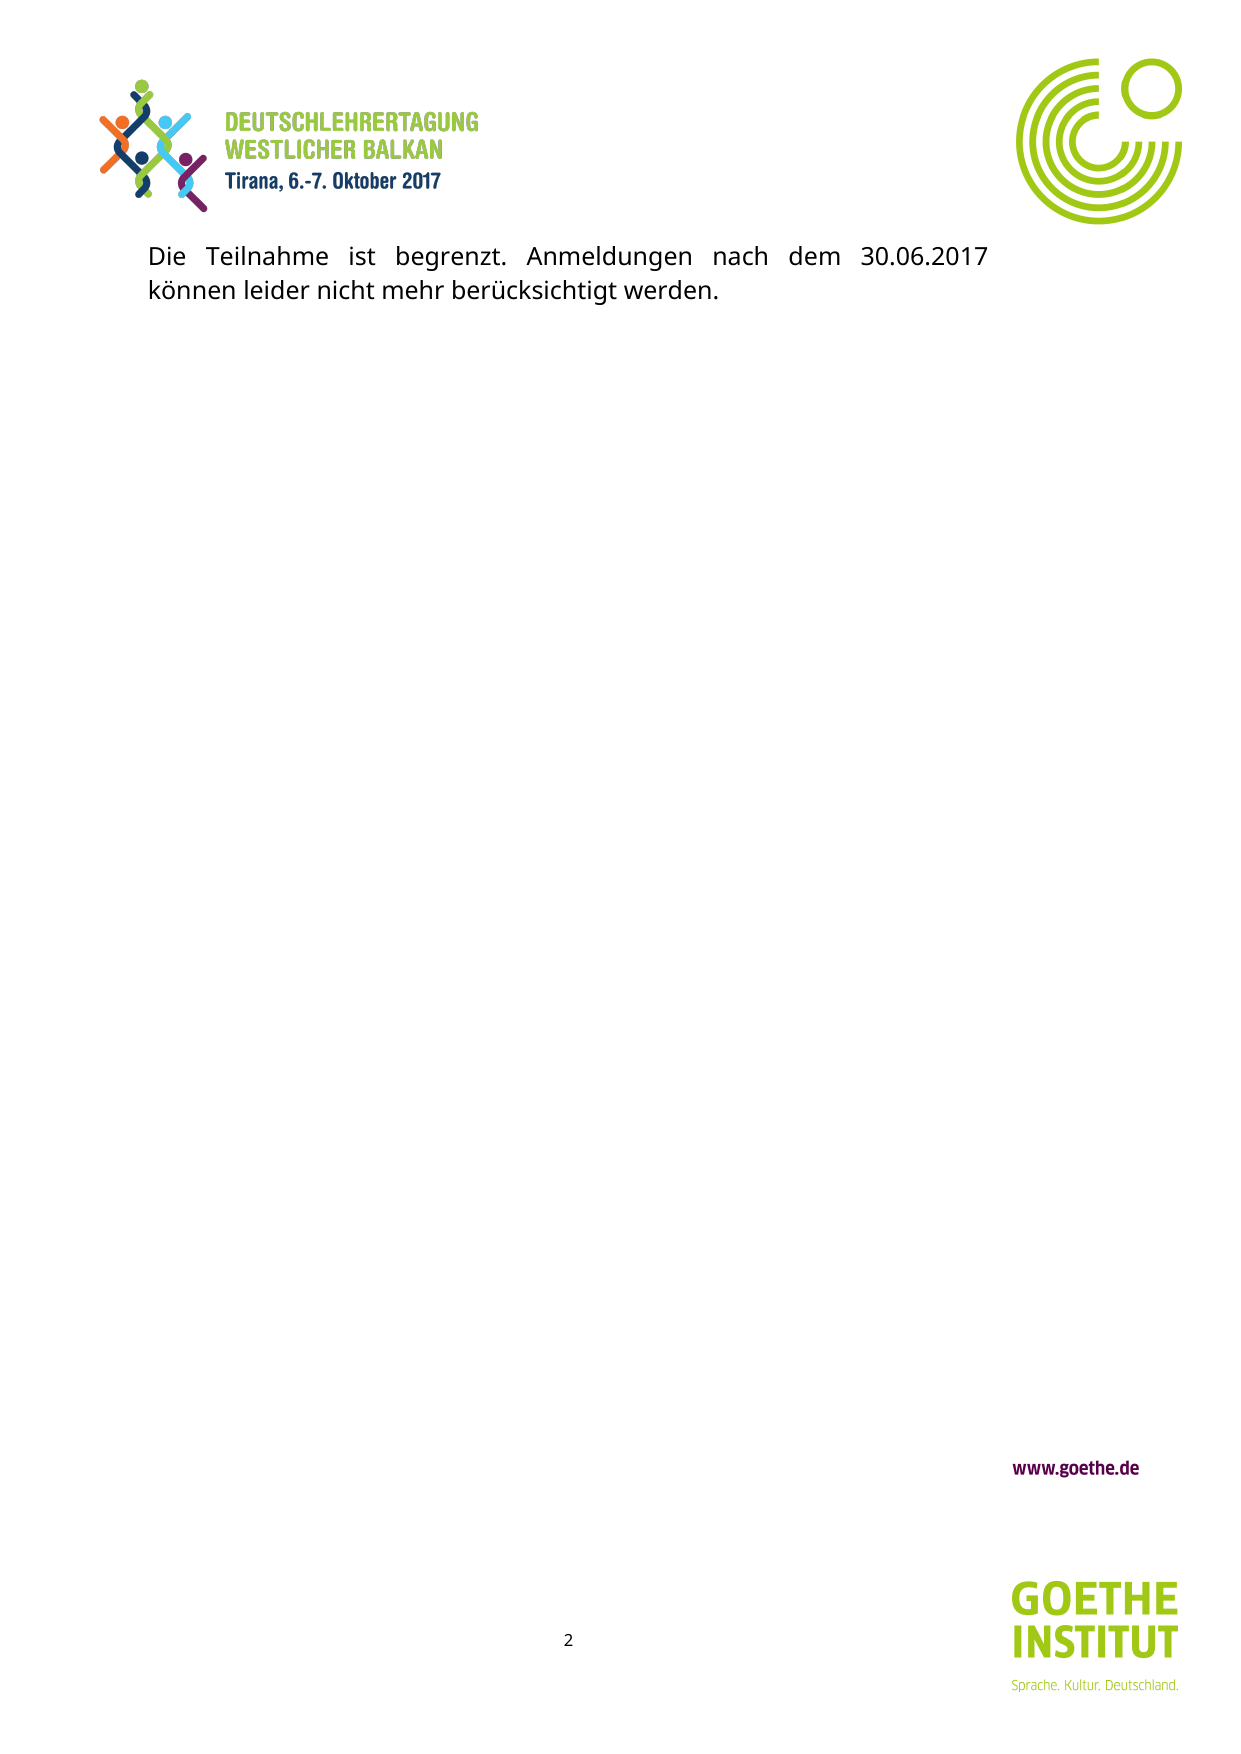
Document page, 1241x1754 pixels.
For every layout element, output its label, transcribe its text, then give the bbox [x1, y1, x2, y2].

text Die Teilnahme ist begrenzt. Anmeldungen nach dem 30.06.2017 können leider nicht mehr berücksichtigt werden. [148, 239, 989, 307]
picture [1004, 0, 1241, 236]
picture [1000, 1413, 1237, 1751]
picture [67, 56, 510, 232]
